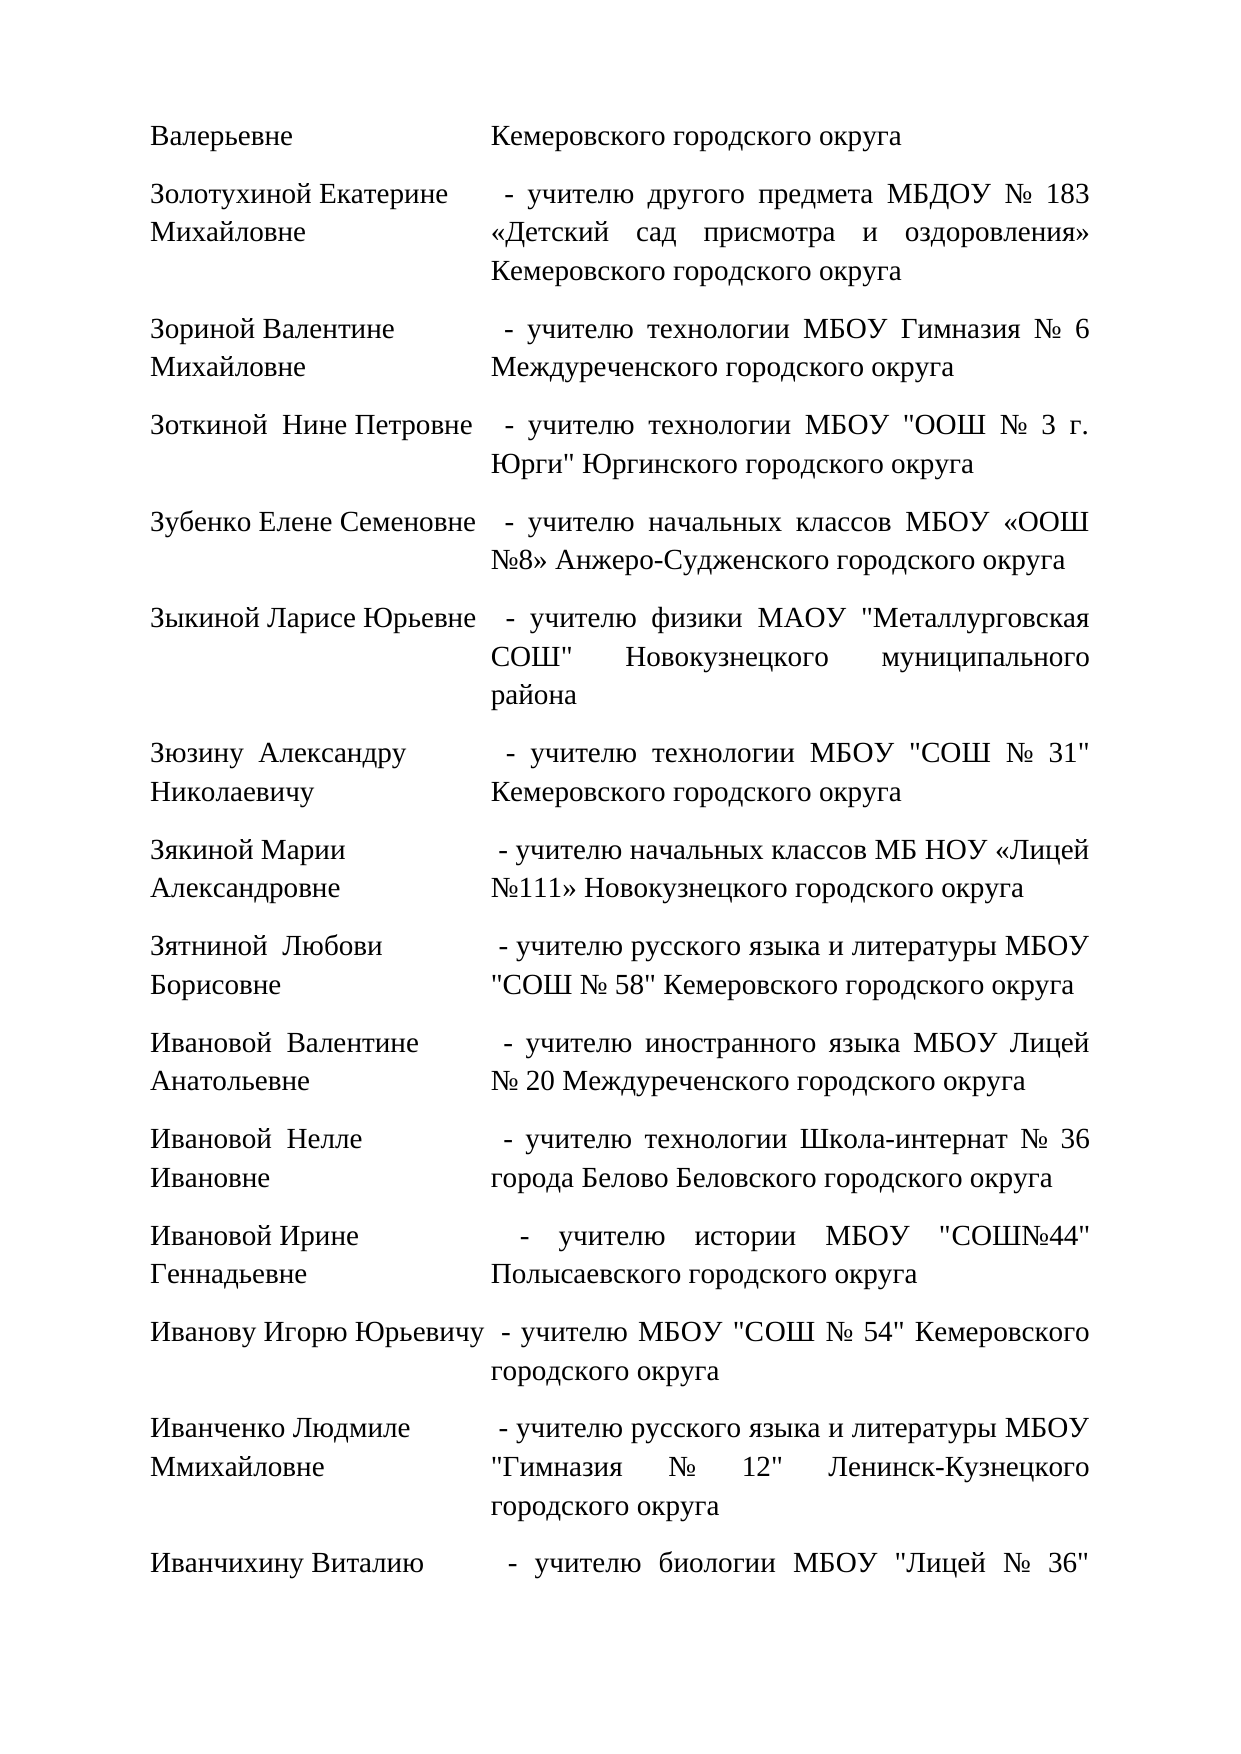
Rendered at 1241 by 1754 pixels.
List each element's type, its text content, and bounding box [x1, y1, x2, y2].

table_cell - учителю технологии МБОУ "ООШ № 3 г. Юрги" Юргинского городского округа [490, 408, 1091, 504]
table_cell - учителю русского языка и литературы МБОУ "СОШ № 58" Кемеровского городского округа [490, 928, 1091, 1025]
table_cell Ивановой Валентине Анатольевне [149, 1025, 489, 1121]
table_cell Зубенко Елене Семеновне [149, 504, 489, 600]
table_cell - учителю начальных классов МБОУ «ООШ №8» Анжеро-Судженского городского округа [490, 504, 1091, 600]
table_cell Иванченко Людмиле Ммихайловне [149, 1411, 489, 1546]
table_cell Зятниной Любови Борисовне [149, 928, 489, 1025]
table_cell - учителю иностранного языка МБОУ Лицей № 20 Междуреченского городского округа [490, 1025, 1091, 1121]
table_cell Зыкиной Ларисе Юрьевне [149, 600, 489, 735]
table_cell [149, 1546, 489, 1579]
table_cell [149, 118, 489, 176]
table_cell Зориной Валентине Михайловне [149, 311, 489, 407]
table_cell Золотухиной Екатерине Михайловне [149, 176, 489, 311]
table_cell Зоткиной Нине Петровне [149, 408, 489, 504]
table_cell - учителю технологии МБОУ "СОШ № 31" Кемеровского городского округа [490, 735, 1091, 832]
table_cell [490, 1546, 1091, 1579]
table_cell - учителю русского языка и литературы МБОУ "Гимназия № 12" Ленинск-Кузнецкого городского округа [490, 1411, 1091, 1546]
table_cell Ивановой Ирине Геннадьевне [149, 1218, 489, 1314]
table_cell - учителю другого предмета МБДОУ № 183 «Детский сад присмотра и оздоровления» Кемеровского городского округа [490, 176, 1091, 311]
table_cell Зюзину Александру Николаевичу [149, 735, 489, 832]
table_cell - учителю технологии Школа-интернат № 36 города Белово Беловского городского округа [490, 1121, 1091, 1218]
table_cell - учителю МБОУ "СOШ № 54" Кемеровского городского округа [490, 1314, 1091, 1411]
table_cell - учителю истории МБОУ "CОШ№44" Полысаевского городского округа [490, 1218, 1091, 1314]
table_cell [490, 118, 1091, 176]
table_cell Ивановой Нелле Ивановне [149, 1121, 489, 1218]
table_cell - учителю технологии МБОУ Гимназия № 6 Междуреченского городского округа [490, 311, 1091, 407]
table_cell Иванову Игорю Юрьевичу [149, 1314, 489, 1411]
table_cell - учителю физики МАОУ "Металлурговская СОШ" Новокузнецкого муниципального района [490, 600, 1091, 735]
table_cell - учителю начальных классов МБ НОУ «Лицей №111» Новокузнецкого городского округа [490, 832, 1091, 928]
table_cell Зякиной Марии Александровне [149, 832, 489, 928]
